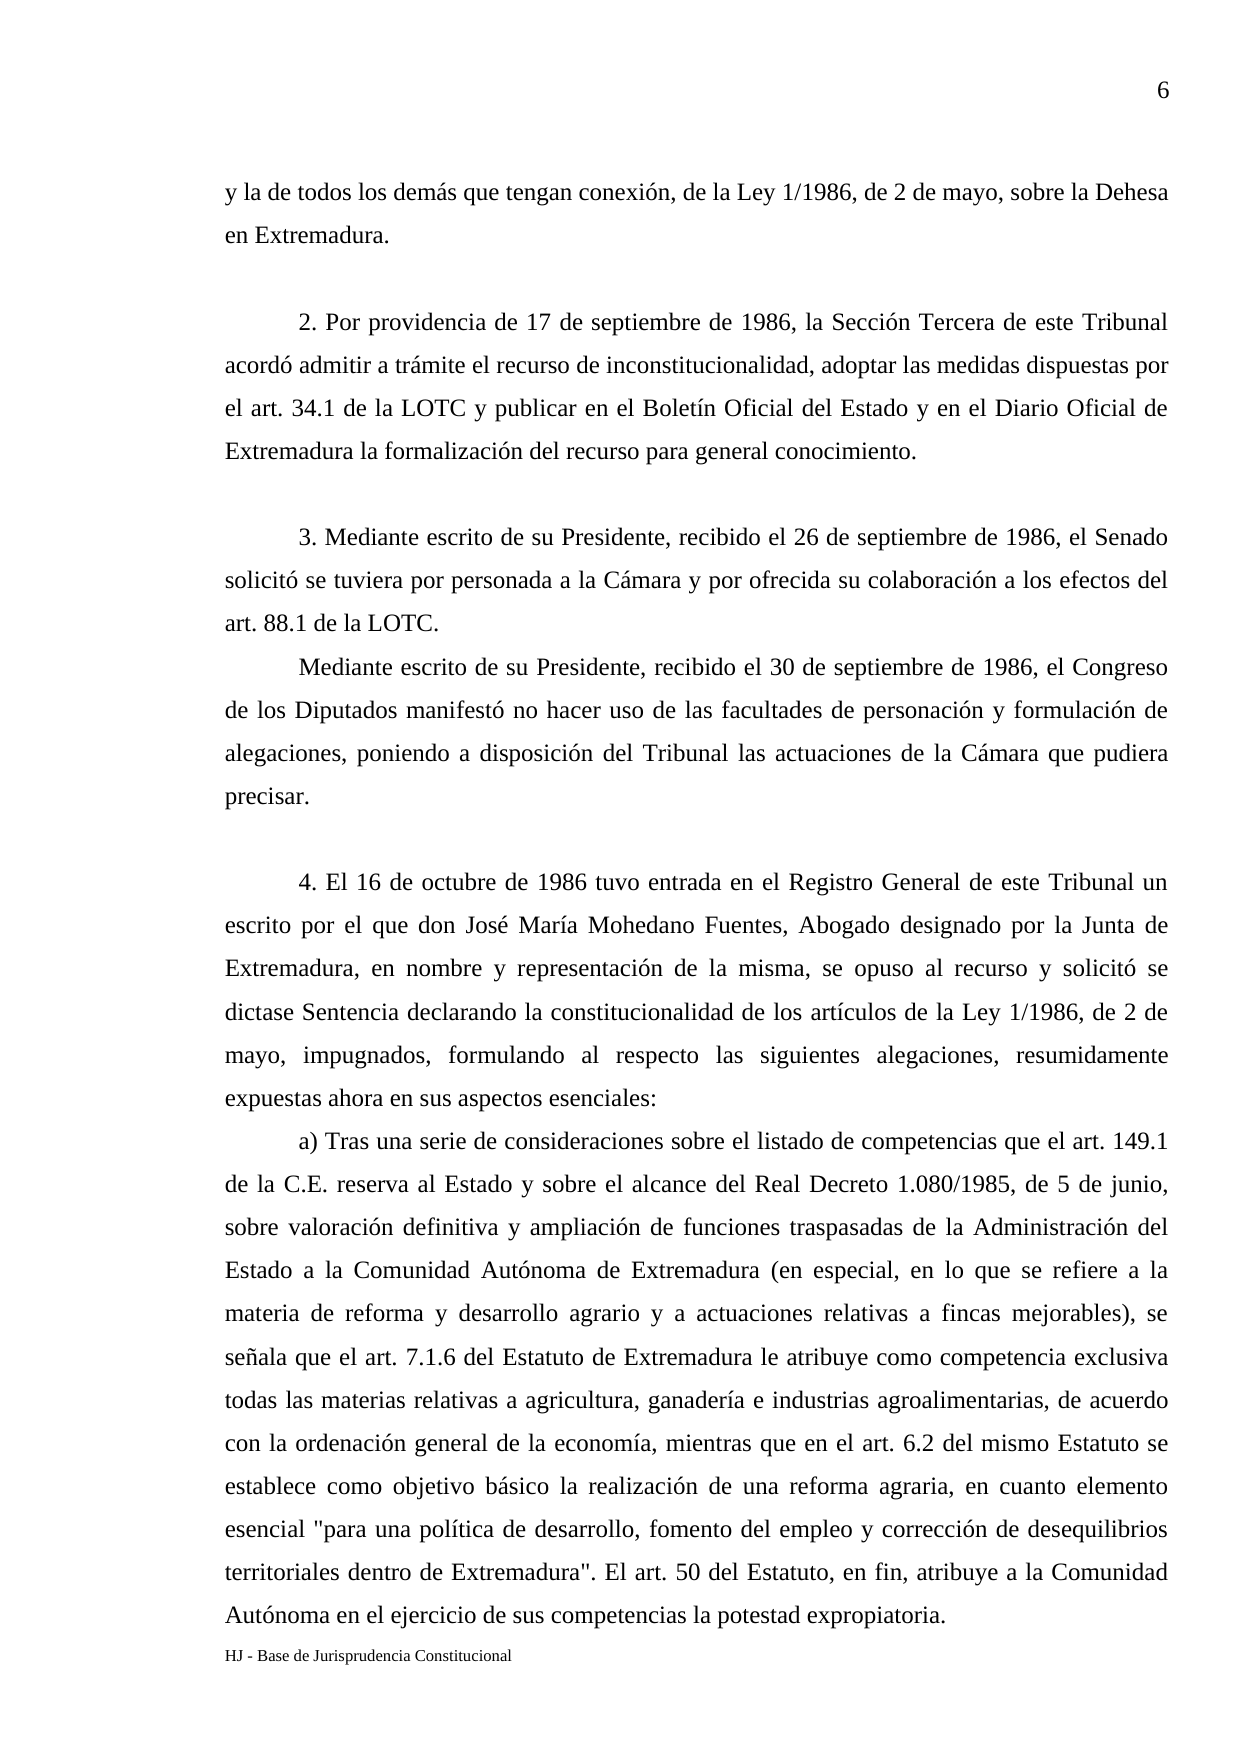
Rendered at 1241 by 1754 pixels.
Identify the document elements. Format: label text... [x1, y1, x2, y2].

text 3. Mediante escrito de su Presidente, recibido el 26 de septiembre de 1986, el Senado solicitó se tuviera por personada a la Cámara y por ofrecida su colaboración a los efectos del art. 88.1 de la LOTC. [224, 522, 1169, 637]
text Mediante escrito de su Presidente, recibido el 30 de septiembre de 1986, el Congreso de los Diputados manifestó no hacer uso de las facultades de personación y formulación de alegaciones, poniendo a disposición del Tribunal las actuaciones de la Cámara que pudiera precisar. [224, 652, 1169, 810]
text 4. El 16 de octubre de 1986 tuvo entrada en el Registro General de este Tribunal un escrito por el que don José María Mohedano Fuentes, Abogado designado por la Junta de Extremadura, en nombre y representación de la misma, se opuso al recurso y solicitó se dictase Sentencia declarando la constitucionalidad de los artículos de la Ley 1/1986, de 2 de mayo, impugnados, formulando al respecto las siguientes alegaciones, resumidamente expuestas ahora en sus aspectos esenciales: [224, 867, 1169, 1112]
text a) Tras una serie de consideraciones sobre el listado de competencias que el art. 149.1 de la C.E. reserva al Estado y sobre el alcance del Real Decreto 1.080/1985, de 5 de junio, sobre valoración definitiva y ampliación de funciones traspasadas de la Administración del Estado a la Comunidad Autónoma de Extremadura (en especial, en lo que se refiere a la materia de reforma y desarrollo agrario y a actuaciones relativas a fincas mejorables), se señala que el art. 7.1.6 del Estatuto de Extremadura le atribuye como competencia exclusiva todas las materias relativas a agricultura, ganadería e industrias agroalimentarias, de acuerdo con la ordenación general de la economía, mientras que en el art. 6.2 del mismo Estatuto se establece como objetivo básico la realización de una reforma agraria, en cuanto elemento esencial "para una política de desarrollo, fomento del empleo y corrección de desequilibrios territoriales dentro de Extremadura". El art. 50 del Estatuto, en fin, atribuye a la Comunidad Autónoma en el ejercicio de sus competencias la potestad expropiatoria. [224, 1126, 1169, 1629]
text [224, 177, 1169, 249]
text 2. Por providencia de 17 de septiembre de 1986, la Sección Tercera de este Tribunal acordó admitir a trámite el recurso de inconstitucionalidad, adoptar las medidas dispuestas por el art. 34.1 de la LOTC y publicar en el Boletín Oficial del Estado y en el Diario Oficial de Extremadura la formalización del recurso para general conocimiento. [224, 307, 1169, 465]
